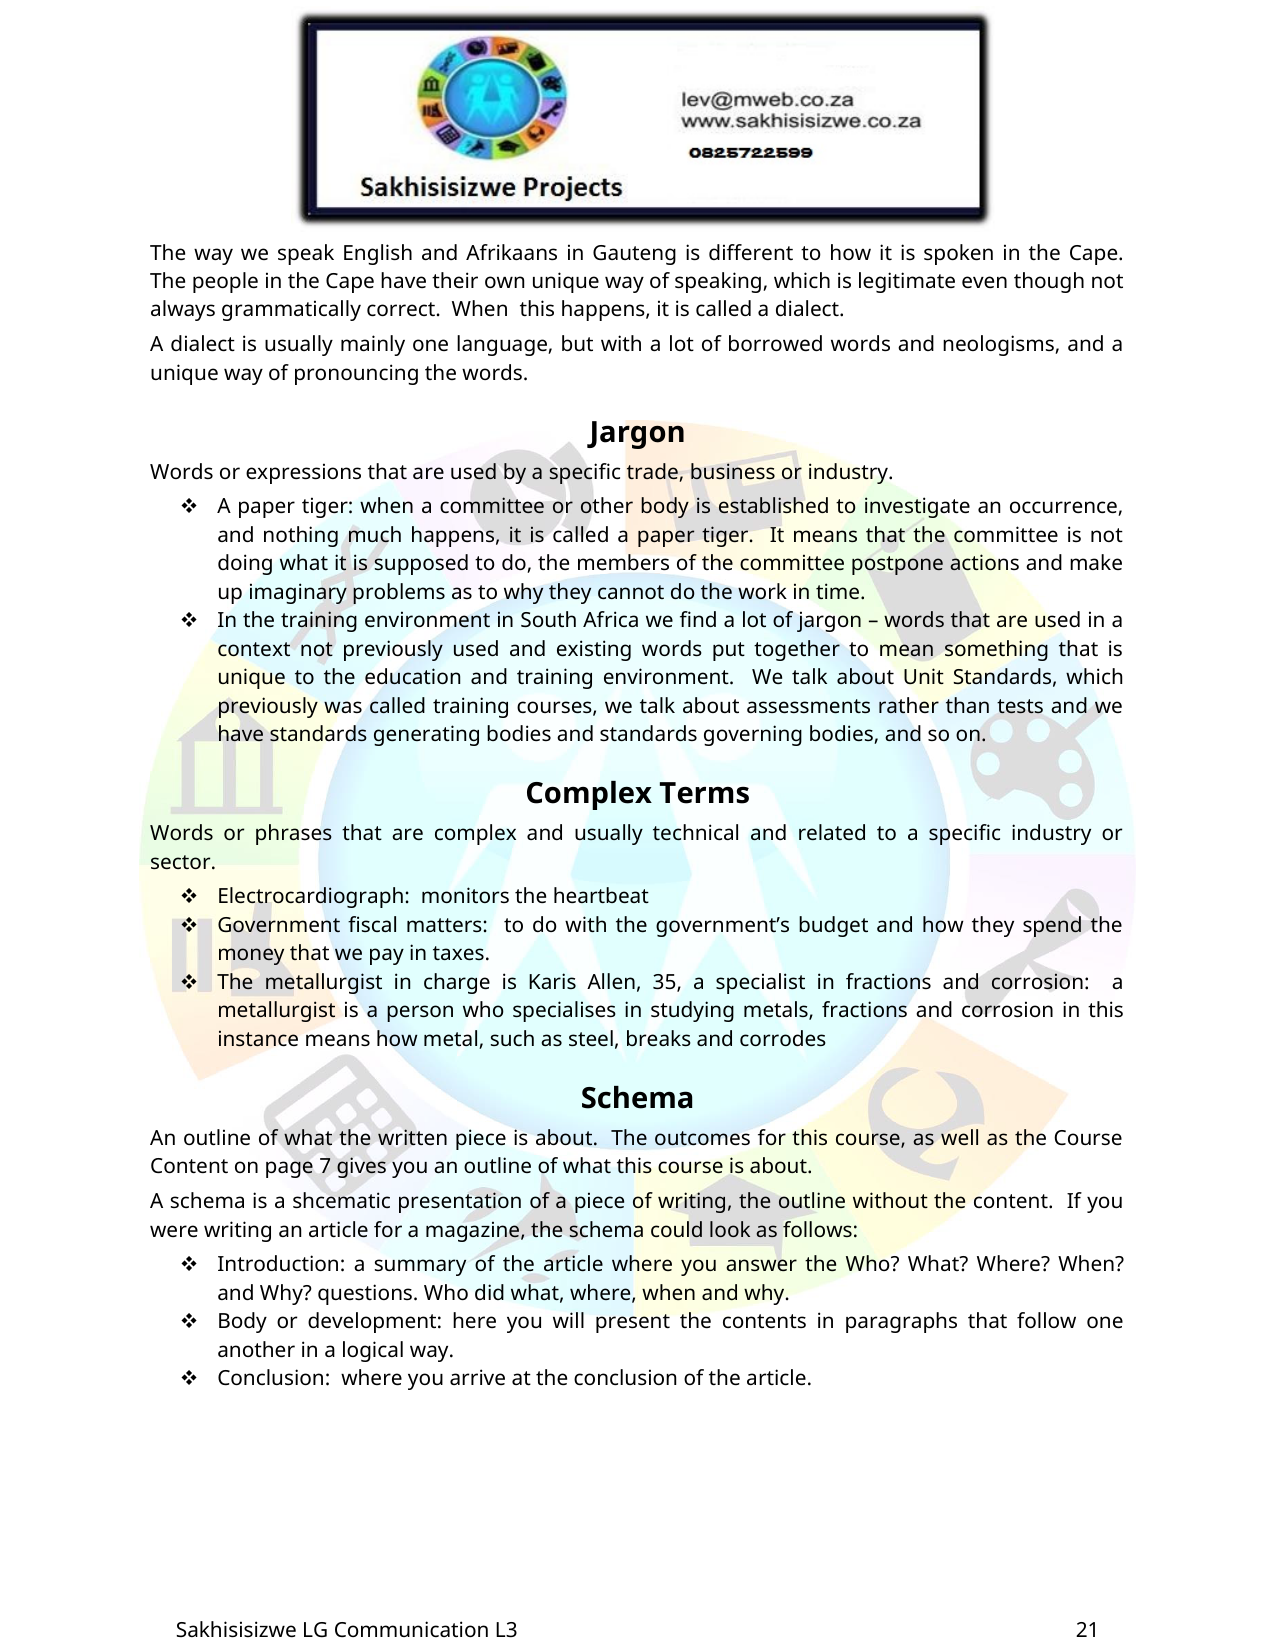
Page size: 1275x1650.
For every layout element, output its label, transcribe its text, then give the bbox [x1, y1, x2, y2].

list Government fiscal matters: to do with the government’s budget and how they spend the money that we pay in taxes. [179, 910, 1125, 967]
picture [139, 420, 1136, 1317]
text Words or expressions that are used by a specific trade, business or industry. [150, 457, 1125, 485]
subtitle Complex Terms [150, 773, 1125, 812]
text An outline of what the written piece is about. The outcomes for this course, as well as the Course Content on page 7 gives you an outline of what this course is about. [150, 1123, 1125, 1180]
subtitle Jargon [150, 411, 1125, 451]
picture [291, 6, 997, 232]
list Introduction: a summary of the article where you answer the Who? What? Where? When? and Why? questions. Who did what, where, when and why. [179, 1249, 1125, 1306]
list In the training environment in South Africa we find a lot of jargon – words that are used in a context not previously used and existing words put together to mean something that is unique to the education and training environment. We talk about Unit Standards, which previously was called training courses, we talk about assessments rather than tests and we have standards generating bodies and standards governing bodies, and so on. [179, 605, 1125, 748]
text A schema is a shcematic presentation of a piece of writing, the outline without the content. If you were writing an article for a magazine, the schema could look as follows: [150, 1186, 1125, 1243]
subtitle Schema [150, 1077, 1125, 1117]
text The way we speak English and Afrikaans in is different to how it is spoken in the . The people in the have their own unique way of speaking, which is legitimate even though not always grammatically correct. When this happens, it is called a dialect. [150, 238, 1125, 323]
list The metallurgist in charge is Karis Allen, 35, a specialist in fractions and corrosion: a metallurgist is a person who specialises in studying metals, fractions and corrosion in this instance means how metal, such as steel, breaks and corrodes [179, 967, 1125, 1052]
list Conclusion: where you arrive at the conclusion of the article. [179, 1363, 1125, 1392]
list A paper tiger: when a committee or other body is established to investigate an occurrence, and nothing much happens, it is called a paper tiger. It means that the committee is not doing what it is supposed to do, the members of the committee postpone actions and make up imaginary problems as to why they cannot do the work in time. [179, 492, 1125, 605]
text Words or phrases that are complex and usually technical and related to a specific industry or sector. [150, 818, 1125, 875]
list Body or development: here you will present the contents in paragraphs that follow one another in a logical way. [179, 1306, 1125, 1363]
text A dialect is usually mainly one language, but with a lot of borrowed words and neologisms, and a unique way of pronouncing the words. [150, 329, 1125, 386]
list Electrocardiograph: monitors the heartbeat [179, 882, 1125, 910]
